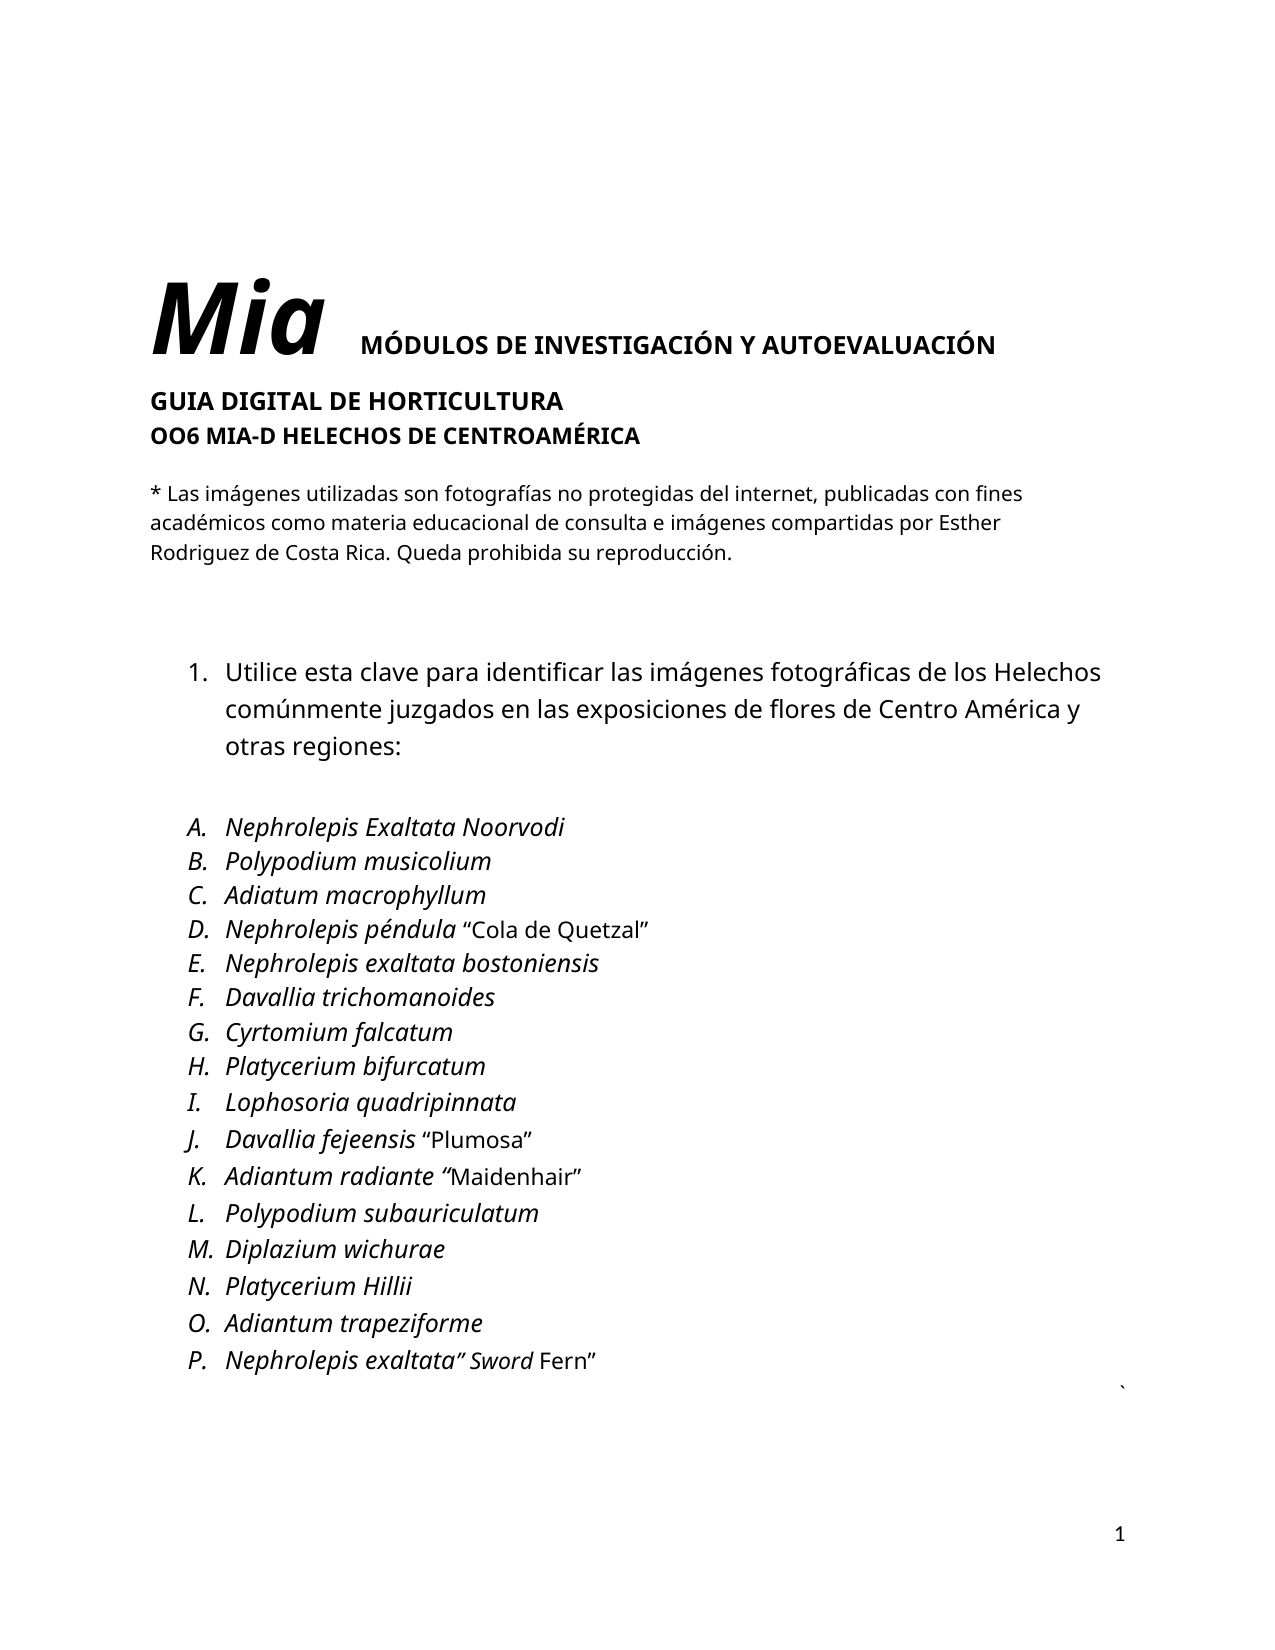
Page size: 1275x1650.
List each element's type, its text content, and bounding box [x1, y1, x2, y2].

text OO6 MIA-D HELECHOS DE CENTROAMÉRICA [150, 420, 1125, 451]
list Cyrtomium falcatum [187, 1014, 1125, 1048]
list Nephrolepis exaltata” Sword Fern” [187, 1342, 1125, 1376]
list Diplazium wichurae [187, 1232, 1125, 1266]
list Davallia fejeensis “Plumosa” [187, 1122, 1125, 1156]
list Nephrolepis exaltata bostoniensis [187, 946, 1125, 980]
list Platycerium Hillii [187, 1269, 1125, 1303]
text GUIA DIGITAL DE HORTICULTURA [150, 383, 1046, 418]
list Platycerium bifurcatum [187, 1048, 1125, 1082]
list Utilice esta clave para identificar las imágenes fotográficas de los Helechos comúnmente juzgados en las exposiciones de flores de Centro América y otras regiones: [187, 655, 1125, 762]
text Mia MÓDULOS DE INVESTIGACIÓN Y AUTOEVALUACIÓN [150, 247, 1125, 383]
list Adiantum radiante “Maidenhair” [187, 1158, 1125, 1193]
list Nephrolepis péndula “Cola de Quetzal” [187, 912, 1125, 946]
list Davallia trichomanoides [187, 980, 1125, 1014]
list Adiatum macrophyllum [187, 878, 1125, 912]
list Adiantum trapeziforme [187, 1306, 1125, 1340]
list Nephrolepis Exaltata Noorvodi [187, 810, 1125, 844]
list Lophosoria quadripinnata [187, 1085, 1125, 1119]
list Polypodium musicolium [187, 844, 1125, 878]
text * Las imágenes utilizadas son fotografías no protegidas del internet, publicadas con fines académicos como materia educacional de consulta e imágenes compartidas por Esther Rodriguez de Costa Rica. Queda prohibida su reproducción. [150, 479, 1046, 566]
list Polypodium subauriculatum [187, 1195, 1125, 1229]
